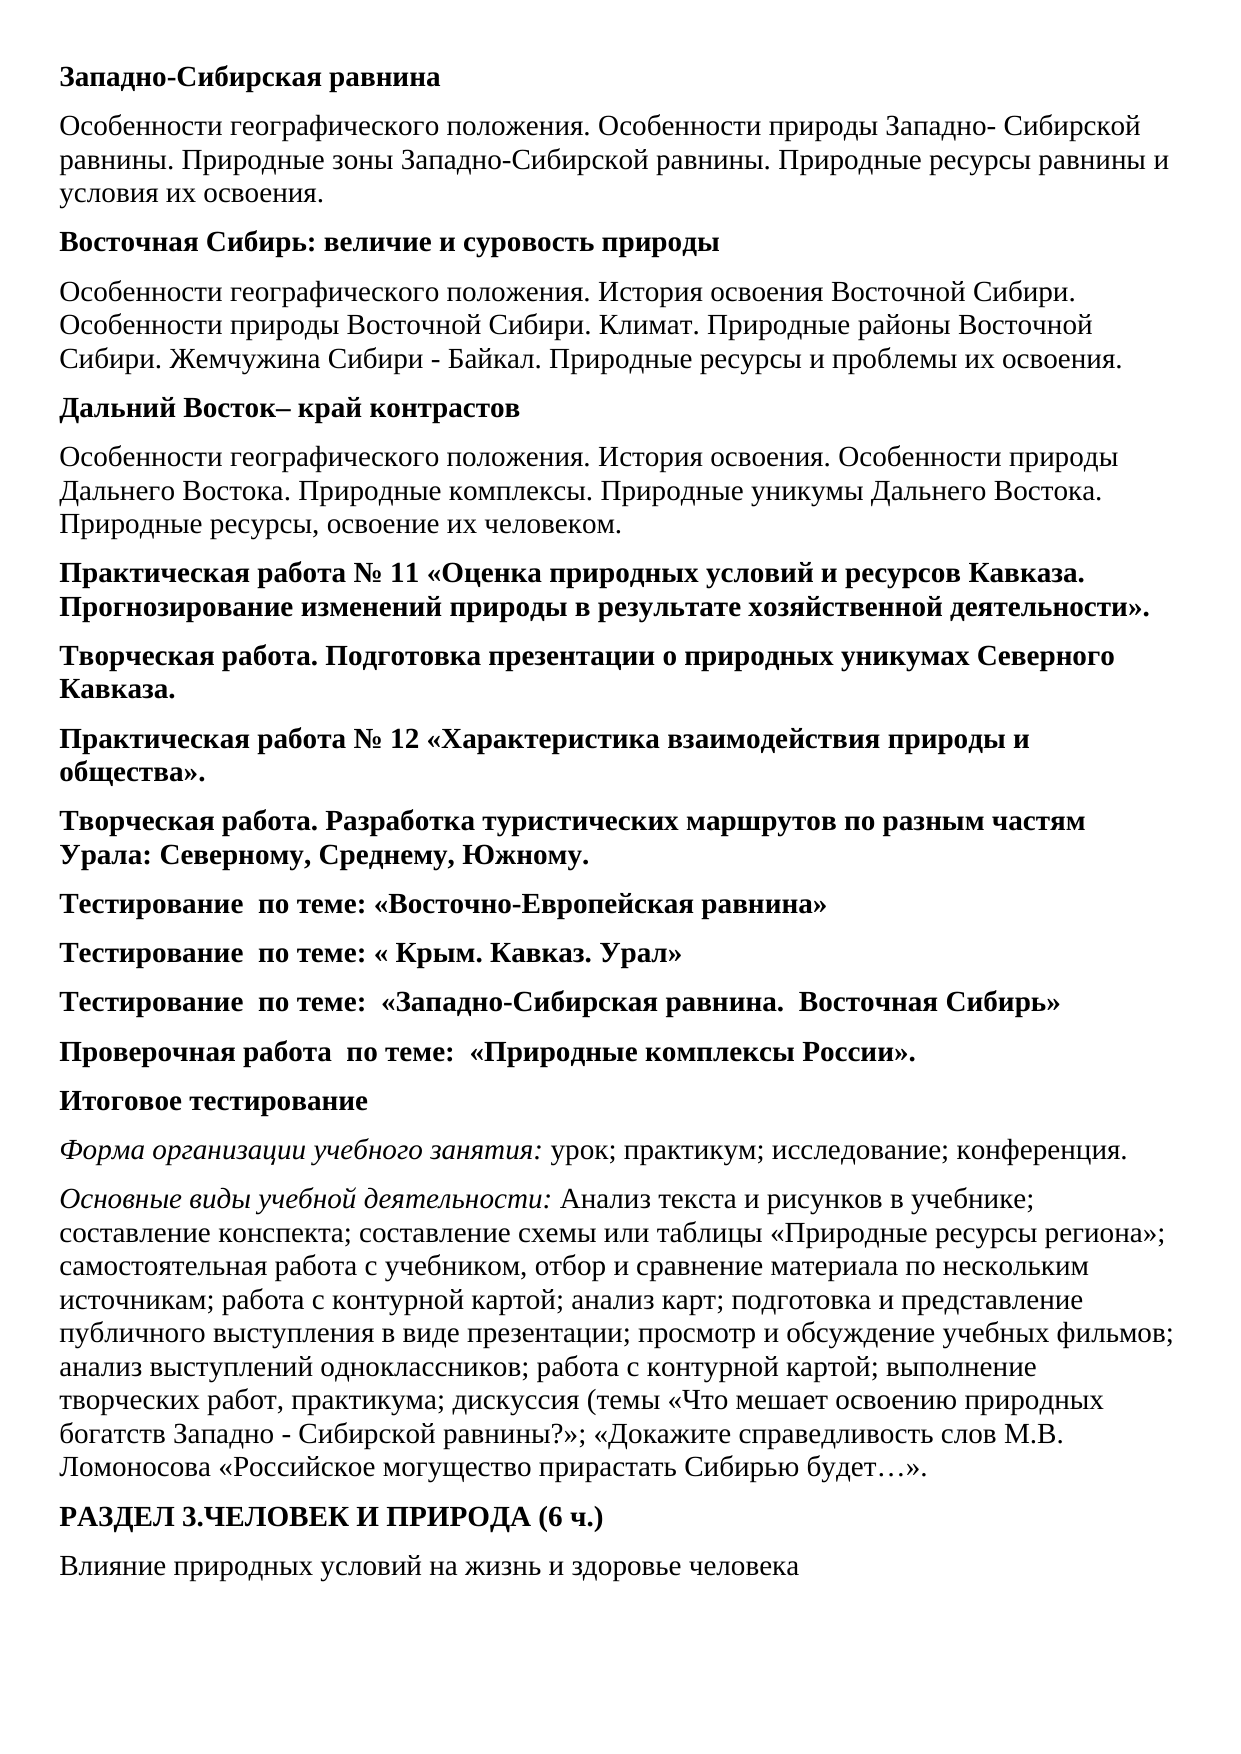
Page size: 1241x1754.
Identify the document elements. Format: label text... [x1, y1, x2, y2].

text Тестирование по теме: « Крым. Кавказ. Урал» [59, 935, 1181, 969]
text Особенности географического положения. История освоения Восточной Сибири. Особенности природы Восточной Сибири. Климат. Природные районы Восточной Сибири. Жемчужина Сибири - Байкал. Природные ресурсы и проблемы их освоения. [59, 274, 1181, 374]
text Восточная Сибирь: величие и суровость природы [59, 224, 1181, 258]
text Итоговое тестирование [59, 1083, 1181, 1116]
text РАЗДЕЛ 3.ЧЕЛОВЕК И ПРИРОДА (6 ч.) [59, 1499, 1181, 1532]
text Особенности географического положения. История освоения. Особенности природы Дальнего Востока. Природные комплексы. Природные уникумы Дальнего Востока. Природные ресурсы, освоение их человеком. [59, 439, 1181, 540]
text Основные виды учебной деятельности: Анализ текста и рисунков в учебнике; составление конспекта; составление схемы или таблицы «Природные ресурсы региона»; самостоятельная работа с учебником, отбор и сравнение материала по нескольким источникам; работа с контурной картой; анализ карт; подготовка и представление публичного выступления в виде презентации; просмотр и обсуждение учебных фильмов; анализ выступлений одноклассников; работа с контурной картой; выполнение творческих работ, практикума; дискуссия (темы «Что мешает освоению природных богатств Западно - Сибирской равнины?»; «Докажите справедливость слов М.В. Ломоносова «Российское могущество прирастать Сибирью будет…». [59, 1181, 1181, 1483]
text Практическая работа № 12 «Характеристика взаимодействия природы и общества». [59, 721, 1181, 788]
text Влияние природных условий на жизнь и здоровье человека [59, 1548, 1181, 1581]
text Западно-Сибирская равнина [59, 59, 1181, 93]
text Тестирование по теме: «Западно-Сибирская равнина. Восточная Сибирь» [59, 984, 1181, 1018]
text Тестирование по теме: «Восточно-Европейская равнина» [59, 886, 1181, 920]
text Форма организации учебного занятия: урок; практикум; исследование; конференция. [59, 1132, 1181, 1166]
text Творческая работа. Подготовка презентации о природных уникумах Северного Кавказа. [59, 638, 1181, 705]
text Творческая работа. Разработка туристических маршрутов по разным частям Урала: Северному, Среднему, Южному. [59, 803, 1181, 871]
text Особенности географического положения. Особенности природы Западно- Сибирской равнины. Природные зоны Западно-Сибирской равнины. Природные ресурсы равнины и условия их освоения. [59, 108, 1181, 209]
text Проверочная работа по теме: «Природные комплексы России». [59, 1034, 1181, 1067]
text Дальний Восток– край контрастов [59, 390, 1181, 423]
text Практическая работа № 11 «Оценка природных условий и ресурсов Кавказа. Прогнозирование изменений природы в результате хозяйственной деятельности». [59, 555, 1181, 622]
